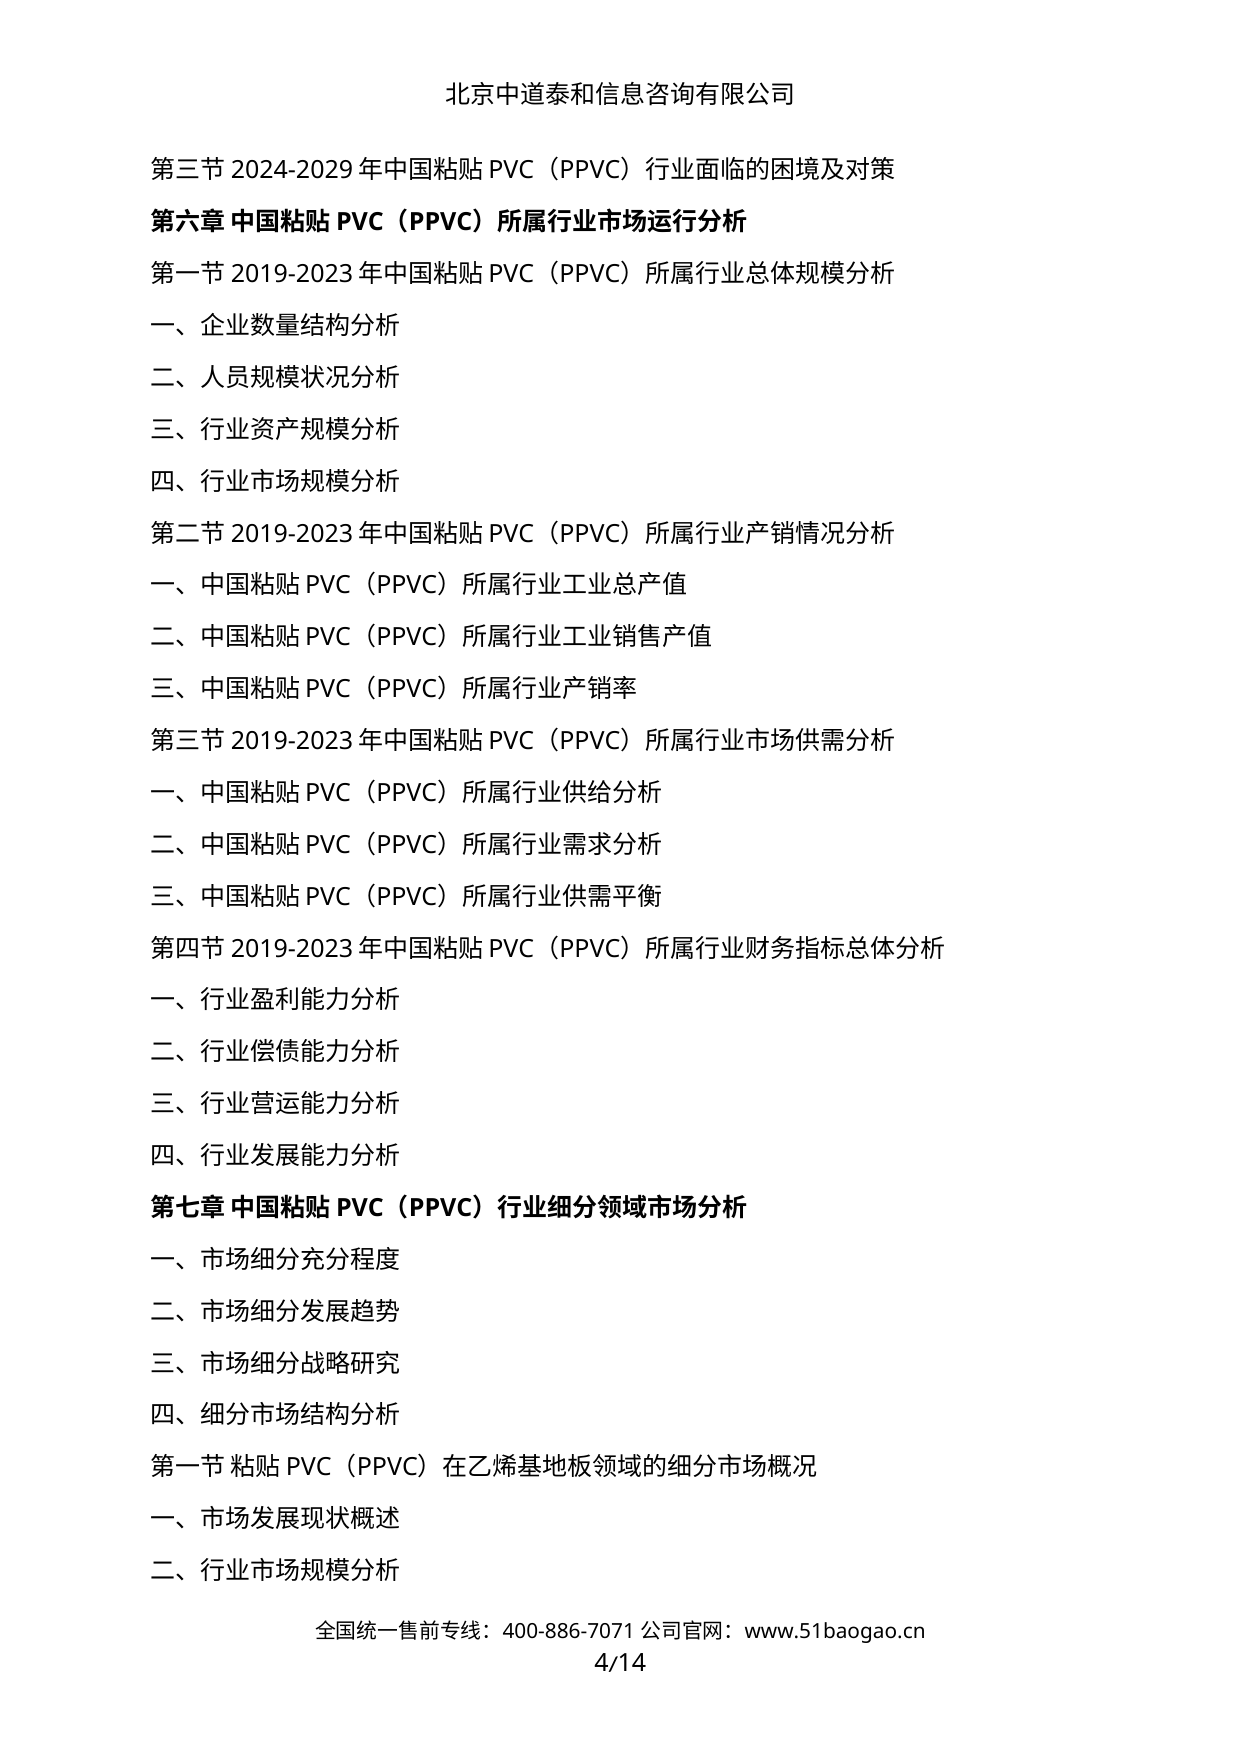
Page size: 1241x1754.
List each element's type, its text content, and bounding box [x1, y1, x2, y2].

text 一、企业数量结构分析 [150, 306, 1090, 342]
text 第六章 中国粘贴PVC（PPVC）所属行业市场运行分析 [150, 202, 1090, 238]
text 一、中国粘贴PVC（PPVC）所属行业供给分析 [150, 772, 1090, 809]
text 一、市场发展现状概述 [150, 1499, 1090, 1535]
text 三、中国粘贴PVC（PPVC）所属行业供需平衡 [150, 876, 1090, 912]
text 三、市场细分战略研究 [150, 1343, 1090, 1379]
text 第三节 2019-2023年中国粘贴PVC（PPVC）所属行业市场供需分析 [150, 721, 1090, 757]
text 一、市场细分充分程度 [150, 1239, 1090, 1276]
text 四、行业发展能力分析 [150, 1136, 1090, 1172]
text 二、人员规模状况分析 [150, 357, 1090, 394]
text 三、行业资产规模分析 [150, 409, 1090, 446]
text 二、中国粘贴PVC（PPVC）所属行业工业销售产值 [150, 617, 1090, 653]
text 二、行业市场规模分析 [150, 1551, 1090, 1587]
text 二、市场细分发展趋势 [150, 1291, 1090, 1327]
text 第二节 2019-2023年中国粘贴PVC（PPVC）所属行业产销情况分析 [150, 513, 1090, 549]
text 三、行业营运能力分析 [150, 1084, 1090, 1120]
text 第三节 2024-2029年中国粘贴PVC（PPVC）行业面临的困境及对策 [150, 150, 1090, 186]
text 第七章 中国粘贴PVC（PPVC）行业细分领域市场分析 [150, 1187, 1090, 1224]
text 一、行业盈利能力分析 [150, 980, 1090, 1016]
text 四、行业市场规模分析 [150, 461, 1090, 497]
text 第四节 2019-2023年中国粘贴PVC（PPVC）所属行业财务指标总体分析 [150, 928, 1090, 964]
text 第一节 粘贴PVC（PPVC）在乙烯基地板领域的细分市场概况 [150, 1447, 1090, 1483]
text 第一节 2019-2023年中国粘贴PVC（PPVC）所属行业总体规模分析 [150, 254, 1090, 290]
text 二、中国粘贴PVC（PPVC）所属行业需求分析 [150, 824, 1090, 861]
text 二、行业偿债能力分析 [150, 1032, 1090, 1068]
text 三、中国粘贴PVC（PPVC）所属行业产销率 [150, 669, 1090, 705]
text 四、细分市场结构分析 [150, 1395, 1090, 1431]
text 一、中国粘贴PVC（PPVC）所属行业工业总产值 [150, 565, 1090, 601]
